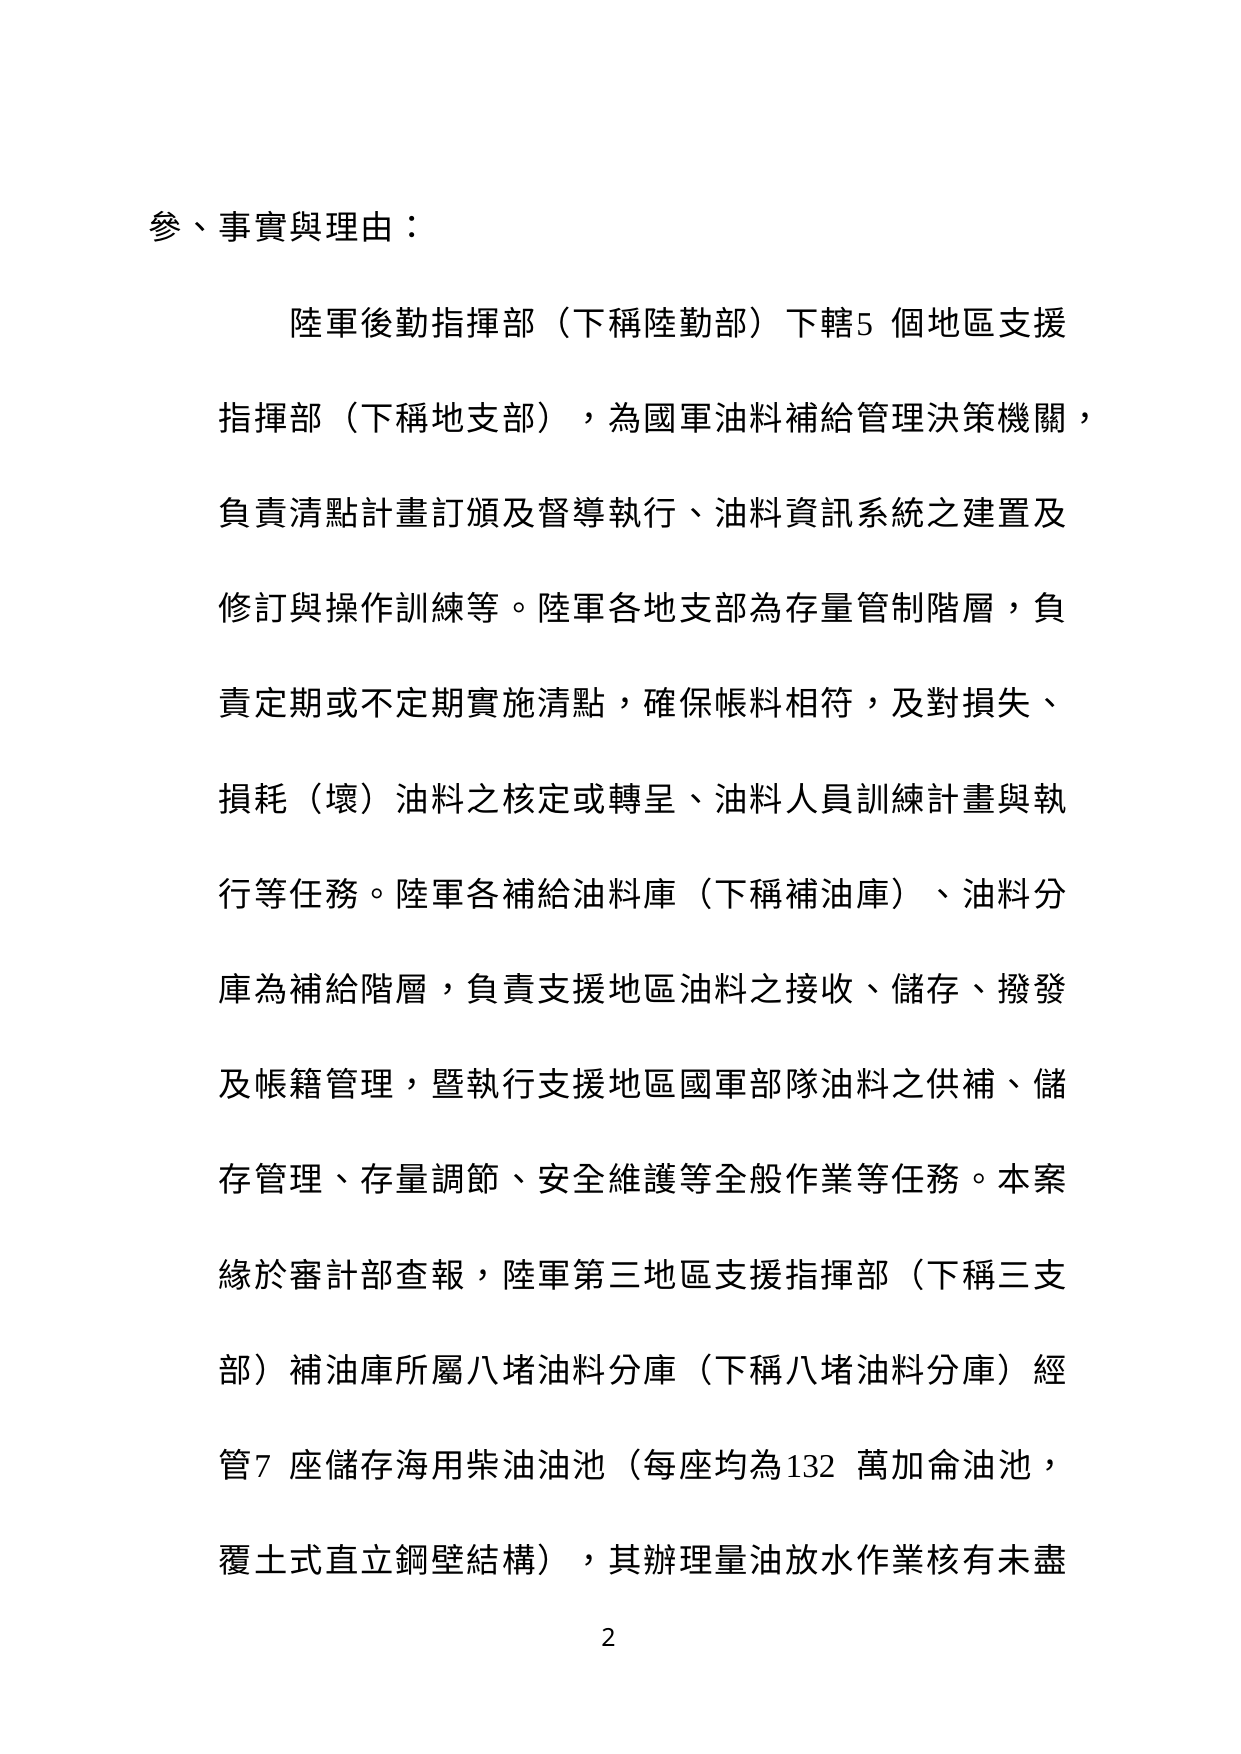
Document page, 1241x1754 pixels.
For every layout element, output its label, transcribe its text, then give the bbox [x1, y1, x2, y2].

subtitle 事實與理由： [148, 178, 1069, 273]
